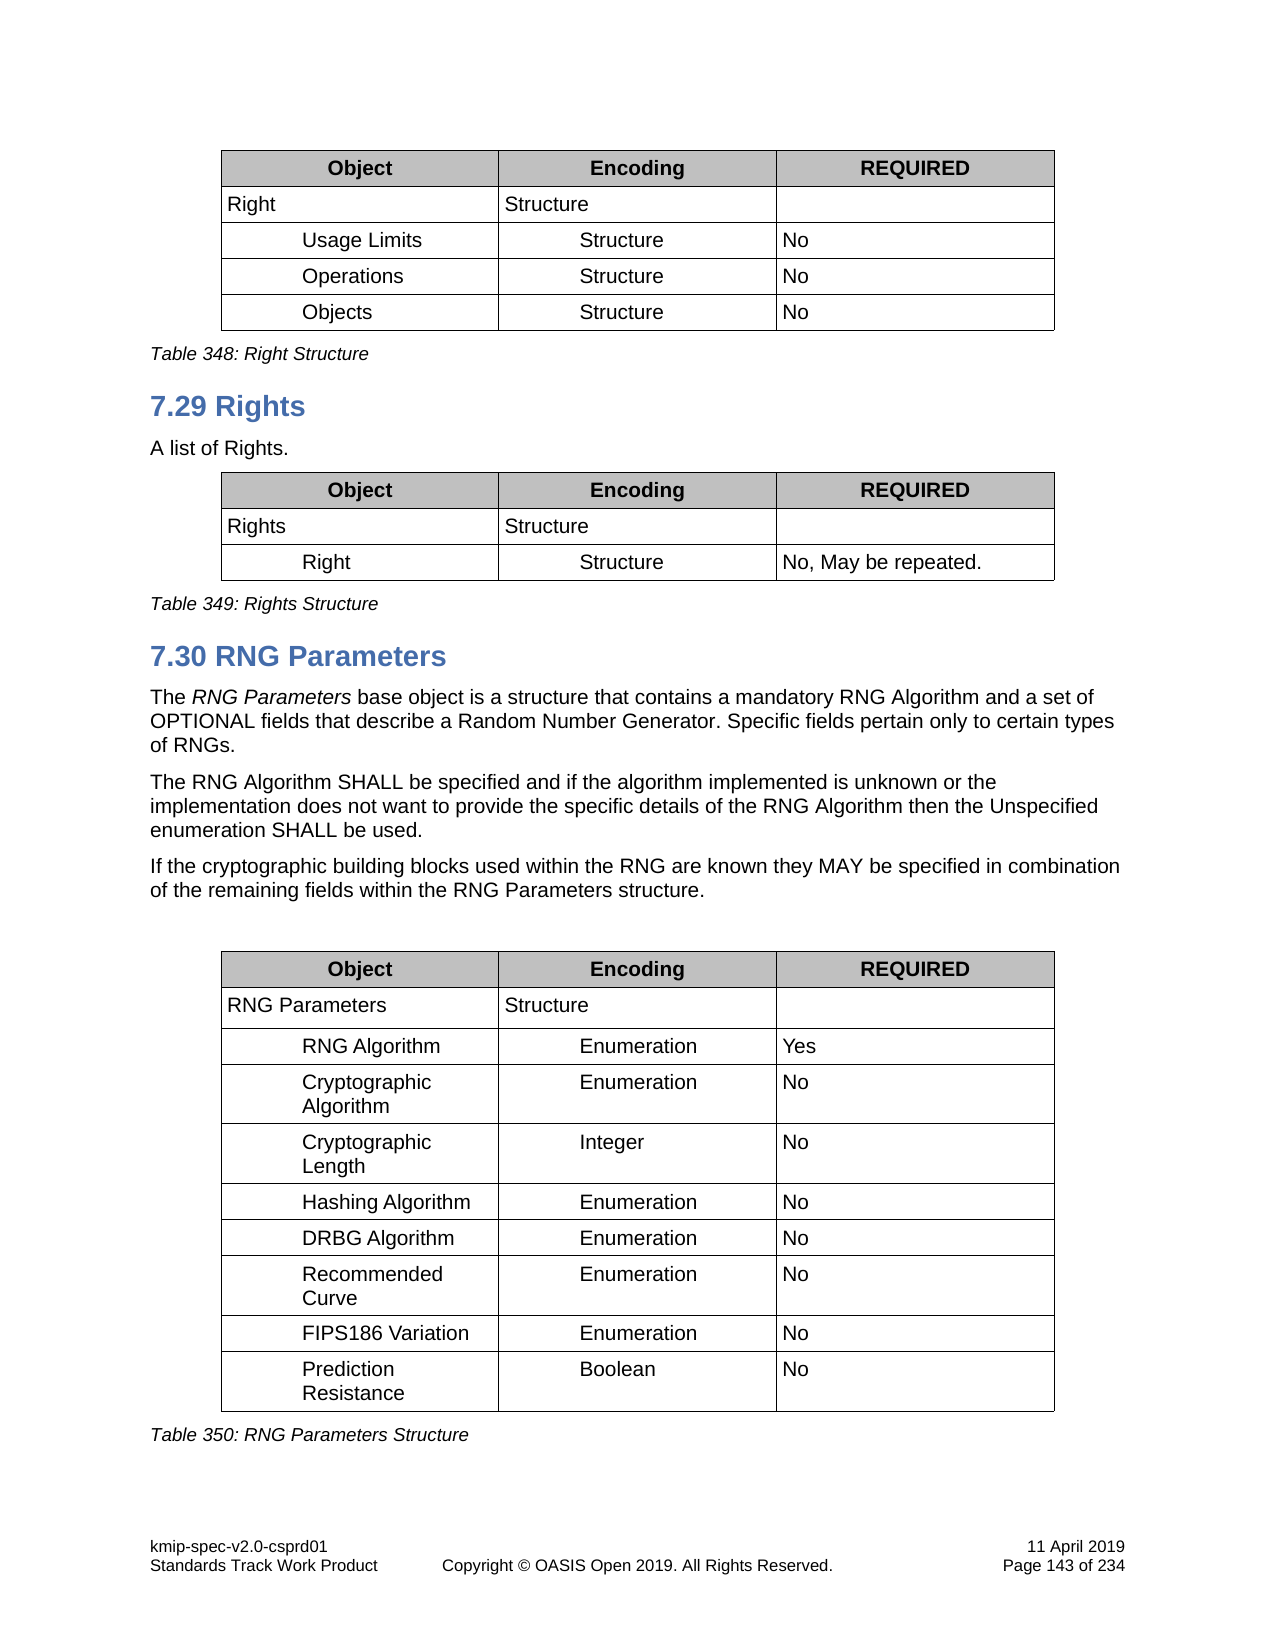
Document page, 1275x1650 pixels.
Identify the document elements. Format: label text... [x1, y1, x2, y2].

text The RNG Parameters base object is a structure that contains a mandatory RNG Algorithm and a set of OPTIONAL fields that describe a Random Number Generator. Specific fields pertain only to certain types of RNGs. [150, 685, 1125, 757]
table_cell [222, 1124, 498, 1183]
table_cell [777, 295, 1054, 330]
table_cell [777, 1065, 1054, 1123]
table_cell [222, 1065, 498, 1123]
subtitle RNG Parameters [150, 639, 1125, 673]
text Table 350: RNG Parameters Structure [150, 1424, 1125, 1445]
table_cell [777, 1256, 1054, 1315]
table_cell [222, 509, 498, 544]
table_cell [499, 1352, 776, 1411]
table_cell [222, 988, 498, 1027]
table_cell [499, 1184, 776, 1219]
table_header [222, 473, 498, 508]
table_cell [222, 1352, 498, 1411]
text Table 348: Right Structure [150, 343, 1125, 364]
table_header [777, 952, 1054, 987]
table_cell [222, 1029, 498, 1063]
text The RNG Algorithm SHALL be specified and if the algorithm implemented is unknown or the implementation does not want to provide the specific details of the RNG Algorithm then the Unspecified enumeration SHALL be used. [150, 769, 1125, 841]
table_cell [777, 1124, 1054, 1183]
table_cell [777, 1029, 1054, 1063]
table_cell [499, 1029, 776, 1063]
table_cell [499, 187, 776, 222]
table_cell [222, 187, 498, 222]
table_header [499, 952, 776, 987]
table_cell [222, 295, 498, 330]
text Table 349: Rights Structure [150, 593, 1125, 614]
subtitle Rights [150, 389, 1125, 423]
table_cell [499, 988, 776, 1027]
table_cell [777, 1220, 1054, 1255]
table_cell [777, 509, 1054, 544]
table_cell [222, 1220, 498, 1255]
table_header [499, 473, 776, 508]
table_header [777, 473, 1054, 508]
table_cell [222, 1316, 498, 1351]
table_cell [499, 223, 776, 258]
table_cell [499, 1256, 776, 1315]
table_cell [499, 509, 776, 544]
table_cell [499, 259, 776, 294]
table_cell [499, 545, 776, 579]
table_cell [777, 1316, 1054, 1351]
text A list of Rights. [150, 435, 1125, 459]
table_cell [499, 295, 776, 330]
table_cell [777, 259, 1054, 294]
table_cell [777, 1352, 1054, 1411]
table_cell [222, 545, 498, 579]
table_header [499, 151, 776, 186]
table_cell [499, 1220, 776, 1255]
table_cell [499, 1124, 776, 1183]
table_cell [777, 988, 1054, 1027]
text If the cryptographic building blocks used within the RNG are known they MAY be specified in combination of the remaining fields within the RNG Parameters structure. [150, 854, 1125, 902]
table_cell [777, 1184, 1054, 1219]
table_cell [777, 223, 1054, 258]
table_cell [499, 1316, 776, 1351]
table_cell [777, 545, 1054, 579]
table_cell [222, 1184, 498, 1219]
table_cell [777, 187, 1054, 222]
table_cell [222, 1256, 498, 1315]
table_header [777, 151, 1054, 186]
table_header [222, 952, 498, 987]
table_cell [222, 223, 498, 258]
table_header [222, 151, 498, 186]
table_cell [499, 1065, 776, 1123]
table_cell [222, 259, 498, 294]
